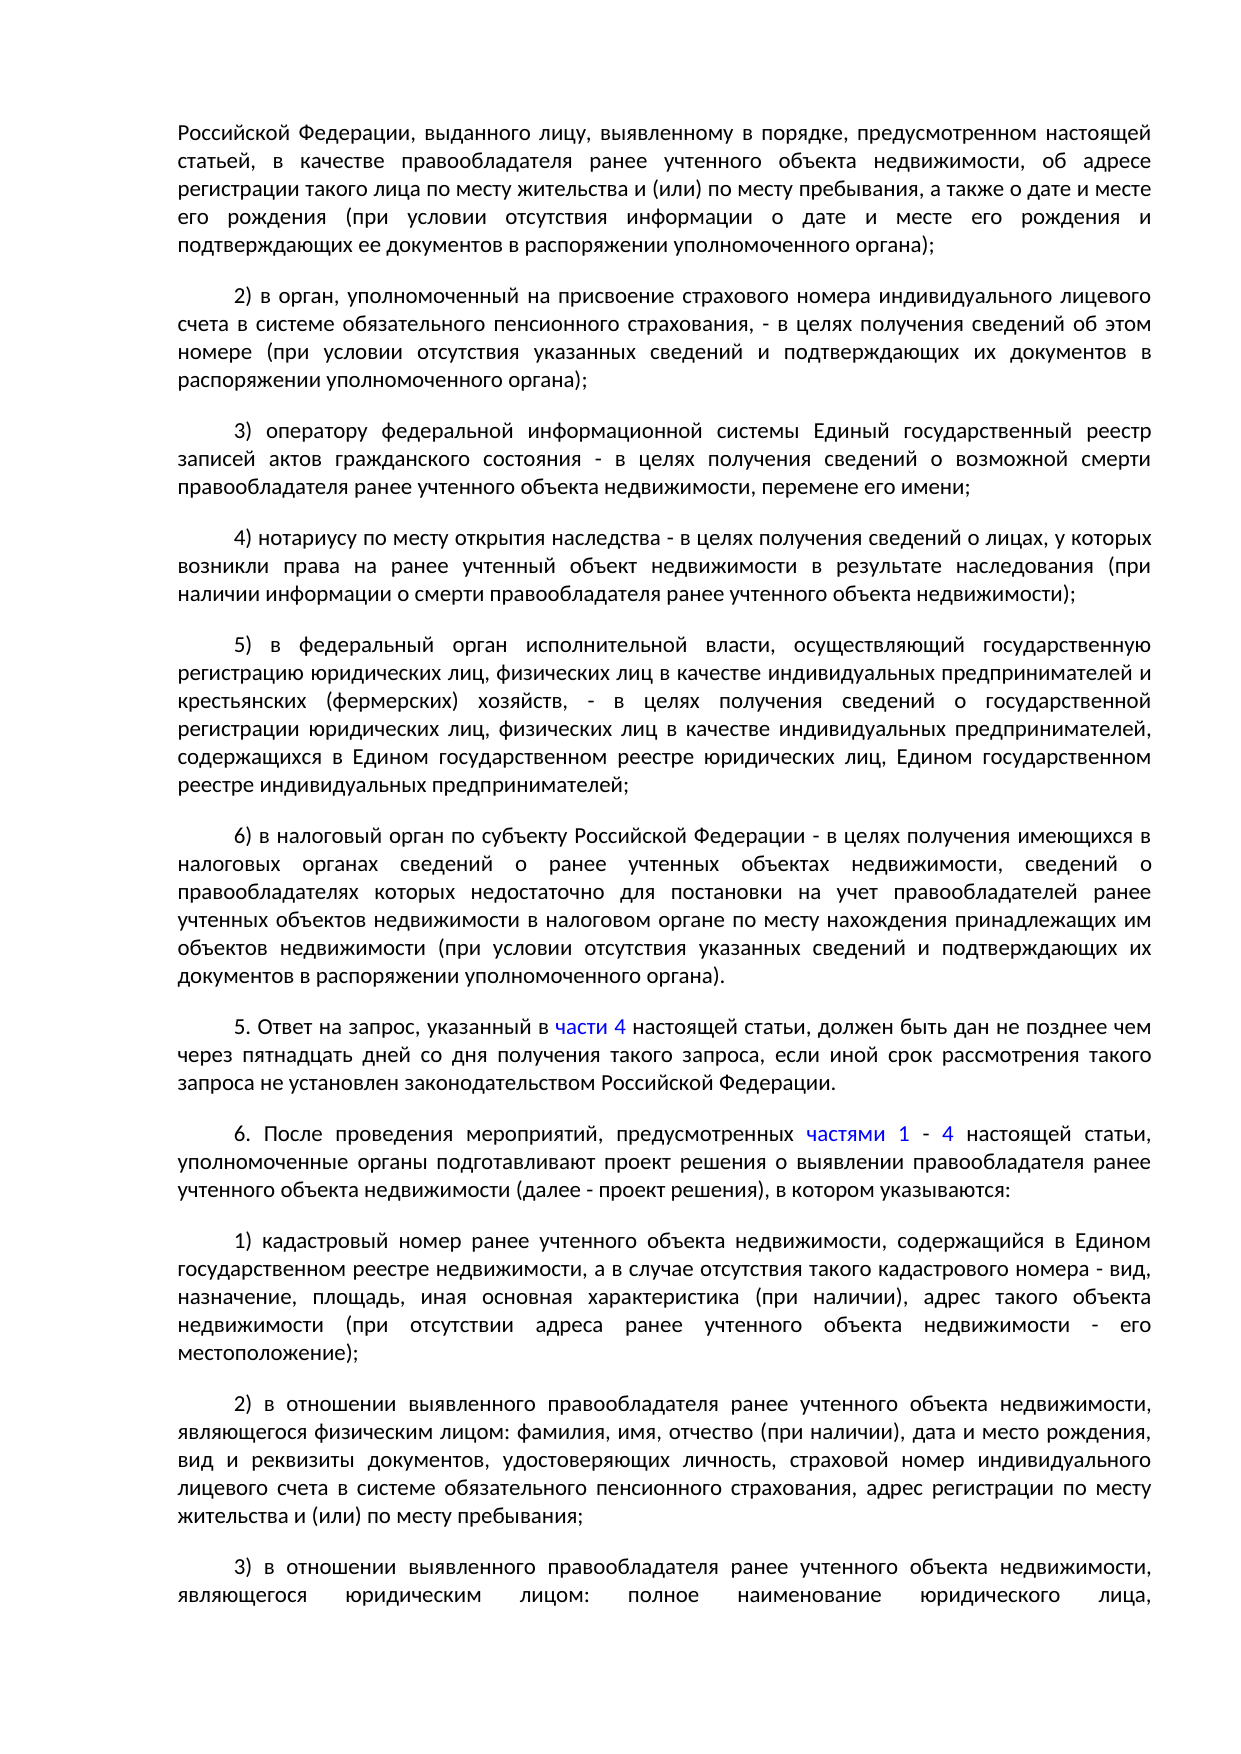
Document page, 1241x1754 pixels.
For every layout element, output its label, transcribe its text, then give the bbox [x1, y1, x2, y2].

text 5. Ответ на запрос, указанный в части 4 настоящей статьи, должен быть дан не позднее чем через пятнадцать дней со дня получения такого запроса, если иной срок рассмотрения такого запроса не установлен законодательством Российской Федерации. [177, 1012, 1152, 1096]
text 1) кадастровый номер ранее учтенного объекта недвижимости, содержащийся в Едином государственном реестре недвижимости, а в случае отсутствия такого кадастрового номера - вид, назначение, площадь, иная основная характеристика (при наличии), адрес такого объекта недвижимости (при отсутствии адреса ранее учтенного объекта недвижимости - его местоположение); [177, 1226, 1152, 1366]
text 5) в федеральный орган исполнительной власти, осуществляющий государственную регистрацию юридических лиц, физических лиц в качестве индивидуальных предпринимателей и крестьянских (фермерских) хозяйств, - в целях получения сведений о государственной регистрации юридических лиц, физических лиц в качестве индивидуальных предпринимателей, содержащихся в Едином государственном реестре юридических лиц, Едином государственном реестре индивидуальных предпринимателей; [177, 630, 1152, 798]
text 2) в орган, уполномоченный на присвоение страхового номера индивидуального лицевого счета в системе обязательного пенсионного страхования, - в целях получения сведений об этом номере (при условии отсутствия указанных сведений и подтверждающих их документов в распоряжении уполномоченного органа); [177, 281, 1152, 393]
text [177, 1552, 1152, 1608]
text 6) в налоговый орган по субъекту Российской Федерации - в целях получения имеющихся в налоговых органах сведений о ранее учтенных объектах недвижимости, сведений о правообладателях которых недостаточно для постановки на учет правообладателей ранее учтенных объектов недвижимости в налоговом органе по месту нахождения принадлежащих им объектов недвижимости (при условии отсутствия указанных сведений и подтверждающих их документов в распоряжении уполномоченного органа). [177, 821, 1152, 989]
text 3) оператору федеральной информационной системы Единый государственный реестр записей актов гражданского состояния - в целях получения сведений о возможной смерти правообладателя ранее учтенного объекта недвижимости, перемене его имени; [177, 416, 1152, 500]
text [177, 118, 1152, 258]
text 4) нотариусу по месту открытия наследства - в целях получения сведений о лицах, у которых возникли права на ранее учтенный объект недвижимости в результате наследования (при наличии информации о смерти правообладателя ранее учтенного объекта недвижимости); [177, 523, 1152, 607]
text 6. После проведения мероприятий, предусмотренных частями 1 - 4 настоящей статьи, уполномоченные органы подготавливают проект решения о выявлении правообладателя ранее учтенного объекта недвижимости (далее - проект решения), в котором указываются: [177, 1119, 1152, 1203]
text 2) в отношении выявленного правообладателя ранее учтенного объекта недвижимости, являющегося физическим лицом: фамилия, имя, отчество (при наличии), дата и место рождения, вид и реквизиты документов, удостоверяющих личность, страховой номер индивидуального лицевого счета в системе обязательного пенсионного страхования, адрес регистрации по месту жительства и (или) по месту пребывания; [177, 1389, 1152, 1529]
